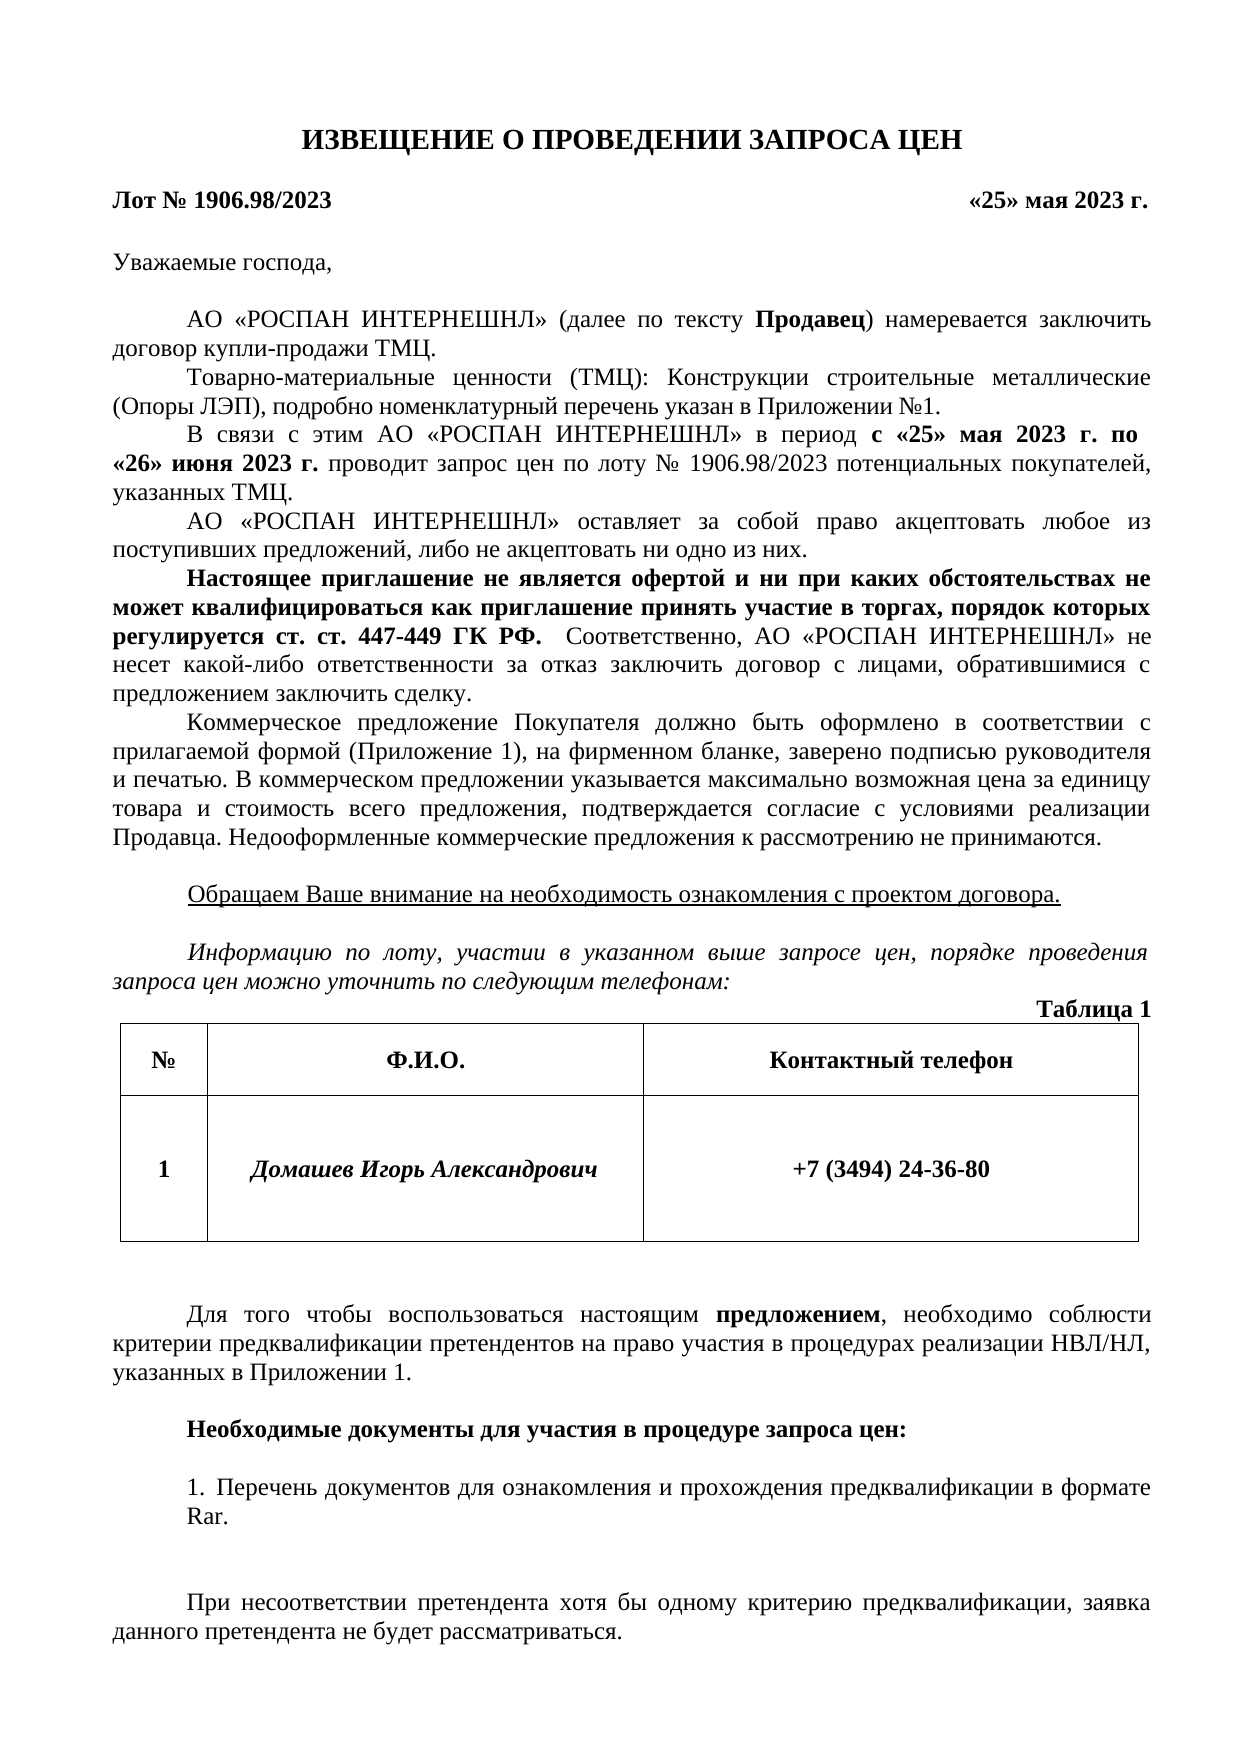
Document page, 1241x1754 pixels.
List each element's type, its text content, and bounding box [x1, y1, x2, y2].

text В связи с этим АО «РОСПАН ИНТЕРНЕШНЛ» в период с «25» мая 2023 г. по «26» июня 2023 г. проводит запрос цен по лоту № 1906.98/2023 потенциальных покупателей, указанных ТМЦ. [112, 419, 1152, 506]
list Перечень документов для ознакомления и прохождения предквалификации в формате Rar. [186, 1472, 1152, 1529]
table_cell +7 (3494) 24-36-80 [644, 1096, 1138, 1241]
text Коммерческое предложение Покупателя должно быть оформлено в соответствии с прилагаемой формой (Приложение 1), на фирменном бланке, заверено подписью руководителя и печатью. В коммерческом предложении указывается максимально возможная цена за единицу товара и стоимость всего предложения, подтверждается согласие с условиями реализации Продавца. Недооформленные коммерческие предложения к рассмотрению не принимаются. [112, 707, 1152, 851]
text Необходимые документы для участия в процедуре запроса цен: [112, 1414, 1152, 1443]
text Уважаемые господа, [112, 247, 1152, 276]
text Информацию по лоту, участии в указанном выше запросе цен, порядке проведения запроса цен можно уточнить по следующим телефонам: [112, 937, 1152, 994]
text Обращаем Ваше внимание на необходимость ознакомления с проектом договора. [112, 879, 1152, 908]
table_header Ф.И.О. [208, 1024, 643, 1095]
text АО «РОСПАН ИНТЕРНЕШНЛ» оставляет за собой право акцептовать любое из поступивших предложений, либо не акцептовать ни одно из них. [112, 506, 1152, 563]
table_header № [121, 1024, 207, 1095]
text Настоящее приглашение не является офертой и ни при каких обстоятельствах не может квалифицироваться как приглашение принять участие в торгах, порядок которых регулируется ст. ст. 447-449 ГК РФ. Соответственно, АО «РОСПАН ИНТЕРНЕШНЛ» не несет какой-либо ответственности за отказ заключить договор с лицами, обратившимися с предложением заключить сделку. [112, 563, 1152, 707]
title ИЗВЕЩЕНИЕ О ПРОВЕДЕНИИ ЗАПРОСА ЦЕН [112, 122, 1152, 156]
text При несоответствии претендента хотя бы одному критерию предквалификации, заявка данного претендента не будет рассматриваться. [112, 1587, 1152, 1644]
table_header Контактный телефон [644, 1024, 1138, 1095]
text Таблица 1 [112, 994, 1152, 1023]
table_cell Домашев Игорь Александрович [208, 1096, 643, 1241]
text Для того чтобы воспользоваться настоящим предложением, необходимо соблюсти критерии предквалификации претендентов на право участия в процедурах реализации НВЛ/НЛ, указанных в Приложении 1. [112, 1299, 1152, 1386]
text Товарно-материальные ценности (ТМЦ): Конструкции строительные металлические (Опоры ЛЭП), подробно номенклатурный перечень указан в Приложении №1. [112, 362, 1152, 419]
text АО «РОСПАН ИНТЕРНЕШНЛ» (далее по тексту Продавец) намеревается заключить договор купли-продажи ТМЦ. [112, 304, 1152, 362]
table_cell 1 [121, 1096, 207, 1241]
text Лот № 1906.98/2023 «25» мая 2023 г. [112, 185, 1152, 213]
